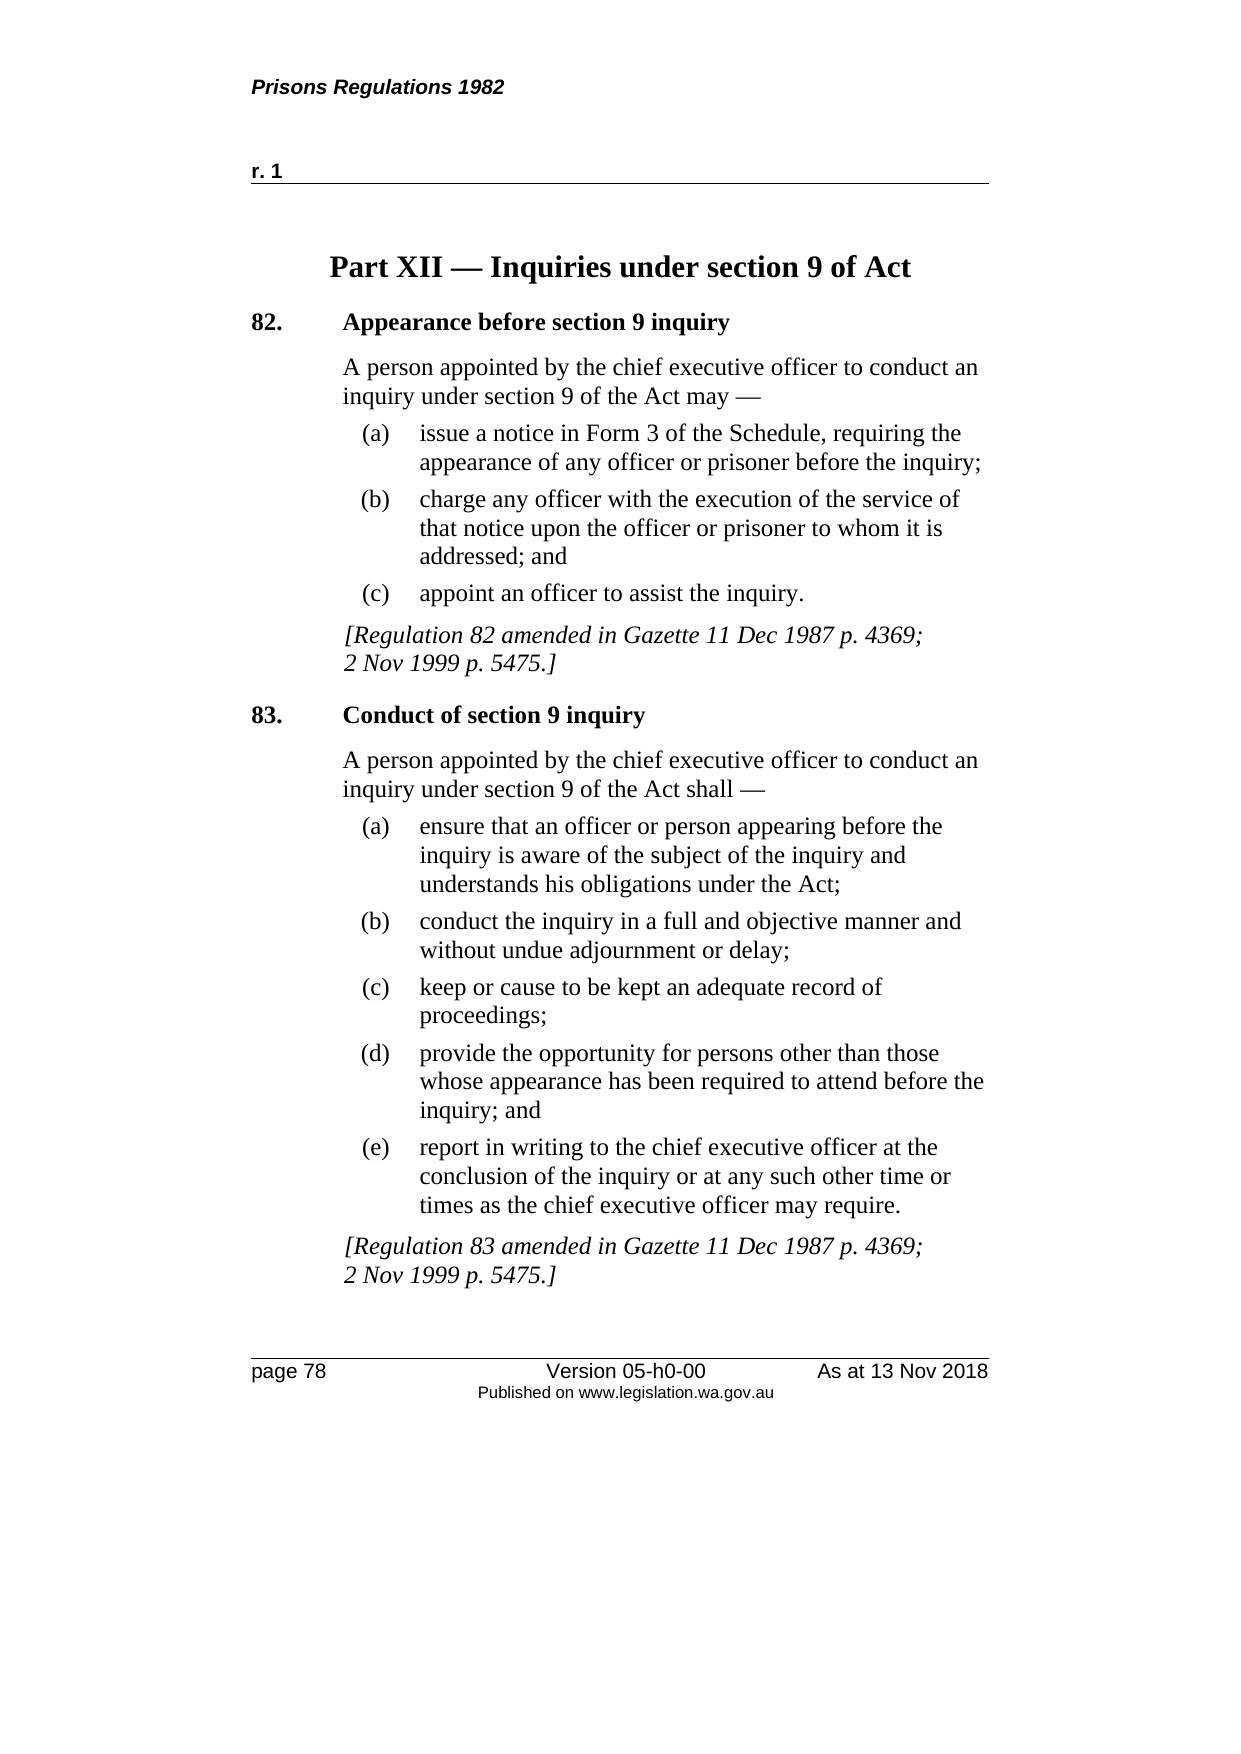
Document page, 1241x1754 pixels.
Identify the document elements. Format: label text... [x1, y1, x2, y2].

text A person appointed by the chief executive officer to conduct an inquiry under section 9 of the Act shall — [251, 746, 989, 803]
text (e) report in writing to the chief executive officer at the conclusion of the inquiry or at any such other time or times as the chief executive officer may require. [251, 1132, 989, 1218]
text (b) charge any officer with the execution of the service of that notice upon the officer or prisoner to whom it is addressed; and [251, 484, 989, 570]
text (c) keep or cause to be kept an adequate record of proceedings; [251, 972, 989, 1029]
subtitle Part XII — Inquiries under section 9 of Act [251, 248, 989, 284]
text A person appointed by the chief executive officer to conduct an inquiry under section 9 of the Act may — [251, 352, 989, 410]
text (b) conduct the inquiry in a full and objective manner and without undue adjournment or delay; [251, 906, 989, 963]
subtitle 82. Appearance before section 9 inquiry [251, 307, 989, 336]
text (a) ensure that an officer or person appearing before the inquiry is aware of the subject of the inquiry and understands his obligations under the Act; [251, 811, 989, 898]
text (c) appoint an officer to assist the inquiry. [251, 578, 989, 607]
text [Regulation 82 amended in Gazette 11 Dec 1987 p. 4369; 2 Nov 1999 p. 5475.] [251, 620, 989, 677]
text (a) issue a notice in Form 3 of the Schedule, requiring the appearance of any officer or prisoner before the inquiry; [251, 418, 989, 476]
subtitle 83. Conduct of section 9 inquiry [251, 700, 989, 729]
text [Regulation 83 amended in Gazette 11 Dec 1987 p. 4369; 2 Nov 1999 p. 5475.] [251, 1231, 989, 1288]
text (d) provide the opportunity for persons other than those whose appearance has been required to attend before the inquiry; and [251, 1038, 989, 1124]
